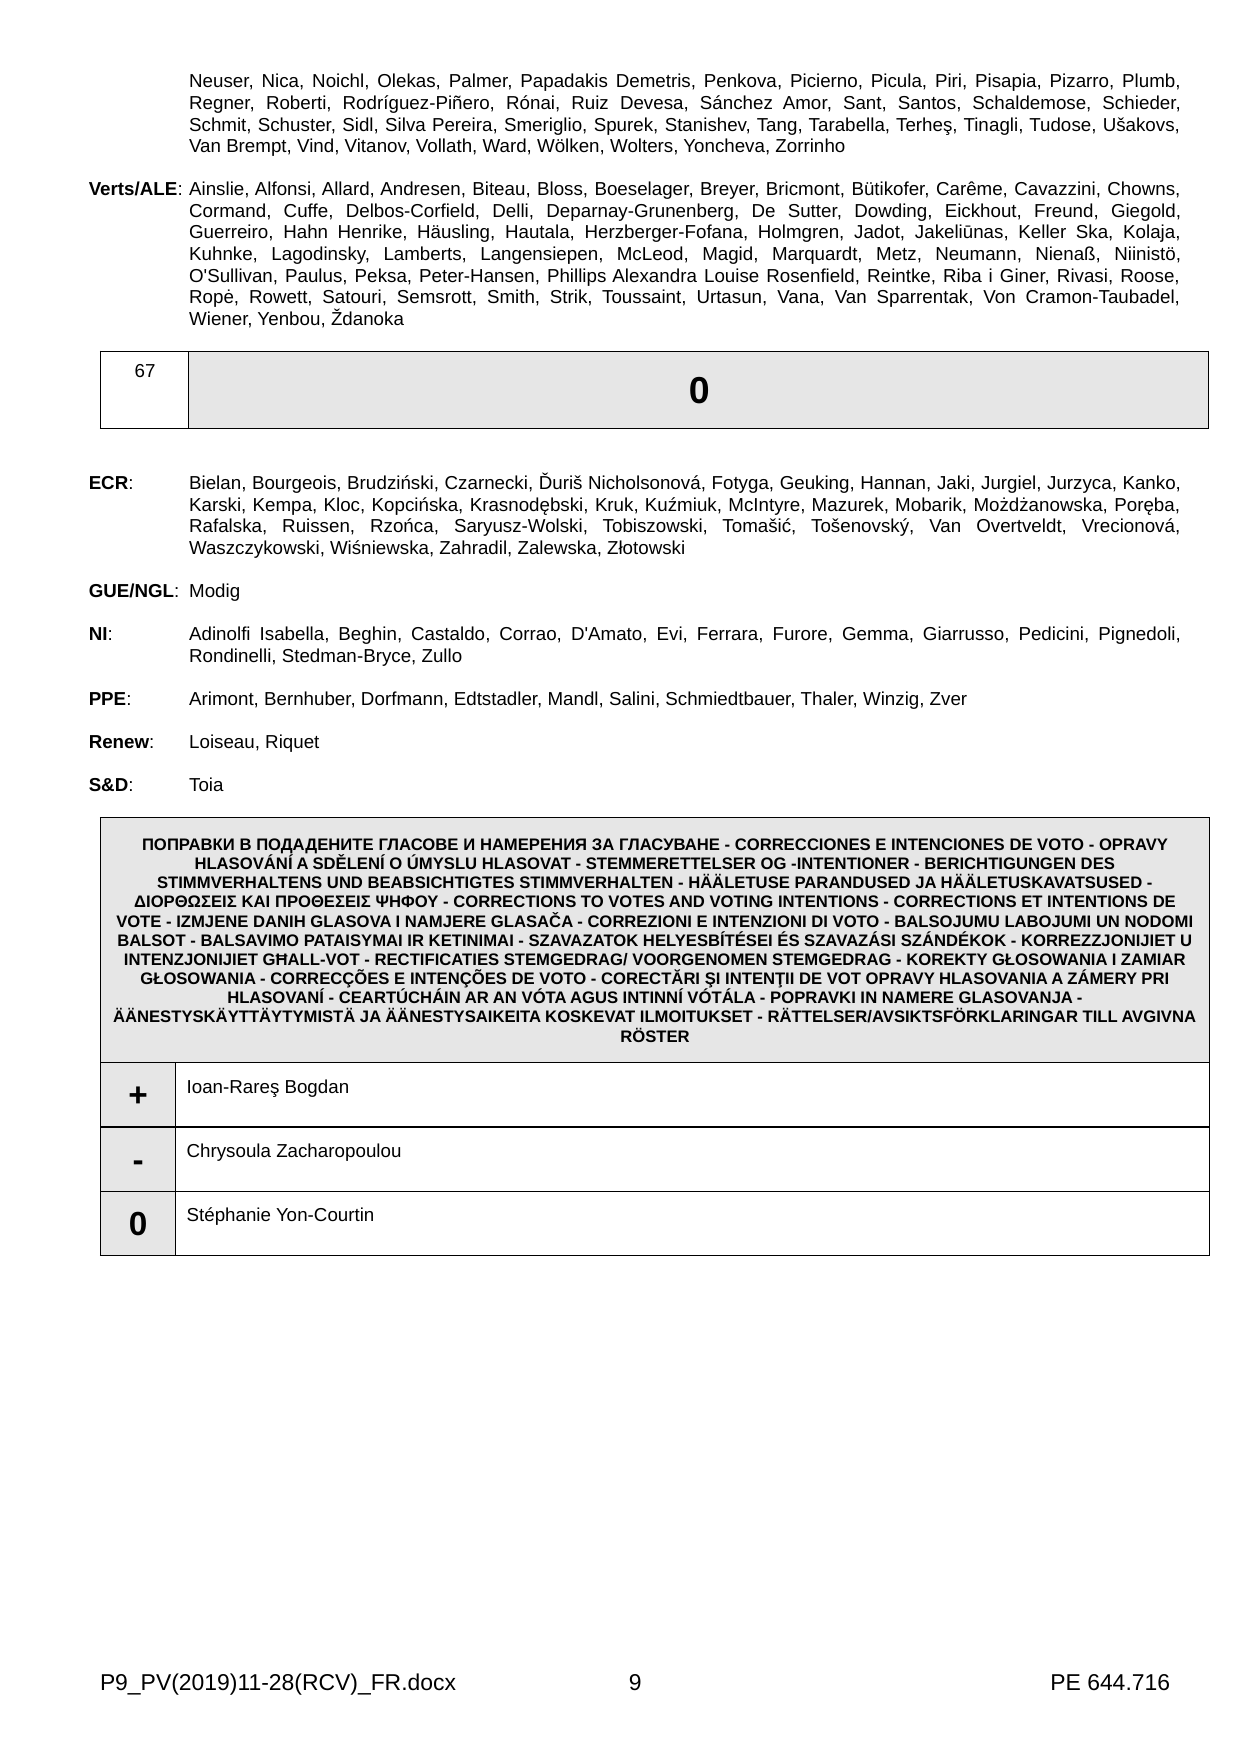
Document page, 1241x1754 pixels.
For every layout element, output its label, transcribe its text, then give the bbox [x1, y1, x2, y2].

text ECR: Bielan, Bourgeois, Brudziński, Czarnecki, Ďuriš Nicholsonová, Fotyga, Geuking, Hannan, Jaki, Jurgiel, Jurzyca, Kanko, Karski, Kempa, Kloc, Kopcińska, Krasnodębski, Kruk, Kuźmiuk, McIntyre, Mazurek, Mobarik, Możdżanowska, Poręba, Rafalska, Ruissen, Rzońca, Saryusz-Wolski, Tobiszowski, Tomašić, Tošenovský, Van Overtveldt, Vrecionová, Waszczykowski, Wiśniewska, Zahradil, Zalewska, Złotowski [88, 472, 1181, 558]
table_cell + [101, 1063, 175, 1126]
table_cell 0 [101, 1192, 175, 1255]
text PPE: Arimont, Bernhuber, Dorfmann, Edtstadler, Mandl, Salini, Schmiedtbauer, Thaler, Winzig, Zver [88, 688, 1181, 709]
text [88, 70, 1181, 157]
table_header 0 [189, 352, 1208, 428]
table_header 67 [101, 352, 188, 428]
text Verts/ALE: Ainslie, Alfonsi, Allard, Andresen, Biteau, Bloss, Boeselager, Breyer, Bricmont, Bütikofer, Carême, Cavazzini, Chowns, Cormand, Cuffe, Delbos-Corfield, Delli, Deparnay-Grunenberg, De Sutter, Dowding, Eickhout, Freund, Giegold, Guerreiro, Hahn Henrike, Häusling, Hautala, Herzberger-Fofana, Holmgren, Jadot, Jakeliūnas, Keller Ska, Kolaja, Kuhnke, Lagodinsky, Lamberts, Langensiepen, McLeod, Magid, Marquardt, Metz, Neumann, Nienaß, Niinistö, O'Sullivan, Paulus, Peksa, Peter-Hansen, Phillips Alexandra Louise Rosenfield, Reintke, Riba i Giner, Rivasi, Roose, Ropė, Rowett, Satouri, Semsrott, Smith, Strik, Toussaint, Urtasun, Vana, Van Sparrentak, Von Cramon-Taubadel, Wiener, Yenbou, Ždanoka [88, 178, 1181, 329]
text NI: Adinolfi Isabella, Beghin, Castaldo, Corrao, D'Amato, Evi, Ferrara, Furore, Gemma, Giarrusso, Pedicini, Pignedoli, Rondinelli, Stedman-Bryce, Zullo [88, 623, 1181, 666]
table_cell Ioan-Rareş Bogdan [176, 1063, 1209, 1126]
text Renew: Loiseau, Riquet [88, 731, 1181, 752]
table_cell Chrysoula Zacharopoulou [176, 1128, 1209, 1191]
table_cell Stéphanie Yon-Courtin [176, 1192, 1209, 1255]
table_header ПОПРАВКИ В ПОДАДЕНИТЕ ГЛАСОВЕ И НАМЕРЕНИЯ ЗА ГЛАСУВАНЕ - CORRECCIONES E INTENCIONES DE VOTO - OPRAVY HLASOVÁNÍ A SDĚLENÍ O ÚMYSLU HLASOVAT - STEMMERETTELSER OG -INTENTIONER - BERICHTIGUNGEN DES STIMMVERHALTENS UND BEABSICHTIGTES STIMMVERHALTEN - HÄÄLETUSE PARANDUSED JA HÄÄLETUSKAVATSUSED - ΔΙΟΡΘΩΣΕΙΣ ΚΑΙ ΠΡΟΘΕΣΕΙΣ ΨΗΦΟΥ - CORRECTIONS TO VOTES AND VOTING INTENTIONS - CORRECTIONS ET INTENTIONS DE VOTE - IZMJENE DANIH GLASOVA I NAMJERE GLASAČA - CORREZIONI E INTENZIONI DI VOTO - BALSOJUMU LABOJUMI UN NODOMI BALSOT - BALSAVIMO PATAISYMAI IR KETINIMAI - SZAVAZATOK HELYESBÍTÉSEI ÉS SZAVAZÁSI SZÁNDÉKOK - KORREZZJONIJIET U INTENZJONIJIET GĦALL-VOT - RECTIFICATIES STEMGEDRAG/ VOORGENOMEN STEMGEDRAG - KOREKTY GŁOSOWANIA I ZAMIAR GŁOSOWANIA - CORRECÇÕES E INTENÇÕES DE VOTO - CORECTĂRI ŞI INTENŢII DE VOT OPRAVY HLASOVANIA A ZÁMERY PRI HLASOVANÍ - CEARTÚCHÁIN AR AN VÓTA AGUS INTINNÍ VÓTÁLA - POPRAVKI IN NAMERE GLASOVANJA - ÄÄNESTYSKÄYTTÄYTYMISTÄ JA ÄÄNESTYSAIKEITA KOSKEVAT ILMOITUKSET - RÄTTELSER/AVSIKTSFÖRKLARINGAR TILL AVGIVNA RÖSTER [101, 818, 1209, 1062]
table_cell - [101, 1128, 175, 1191]
text GUE/NGL: Modig [88, 580, 1181, 601]
text S&D: Toia [88, 774, 1181, 796]
